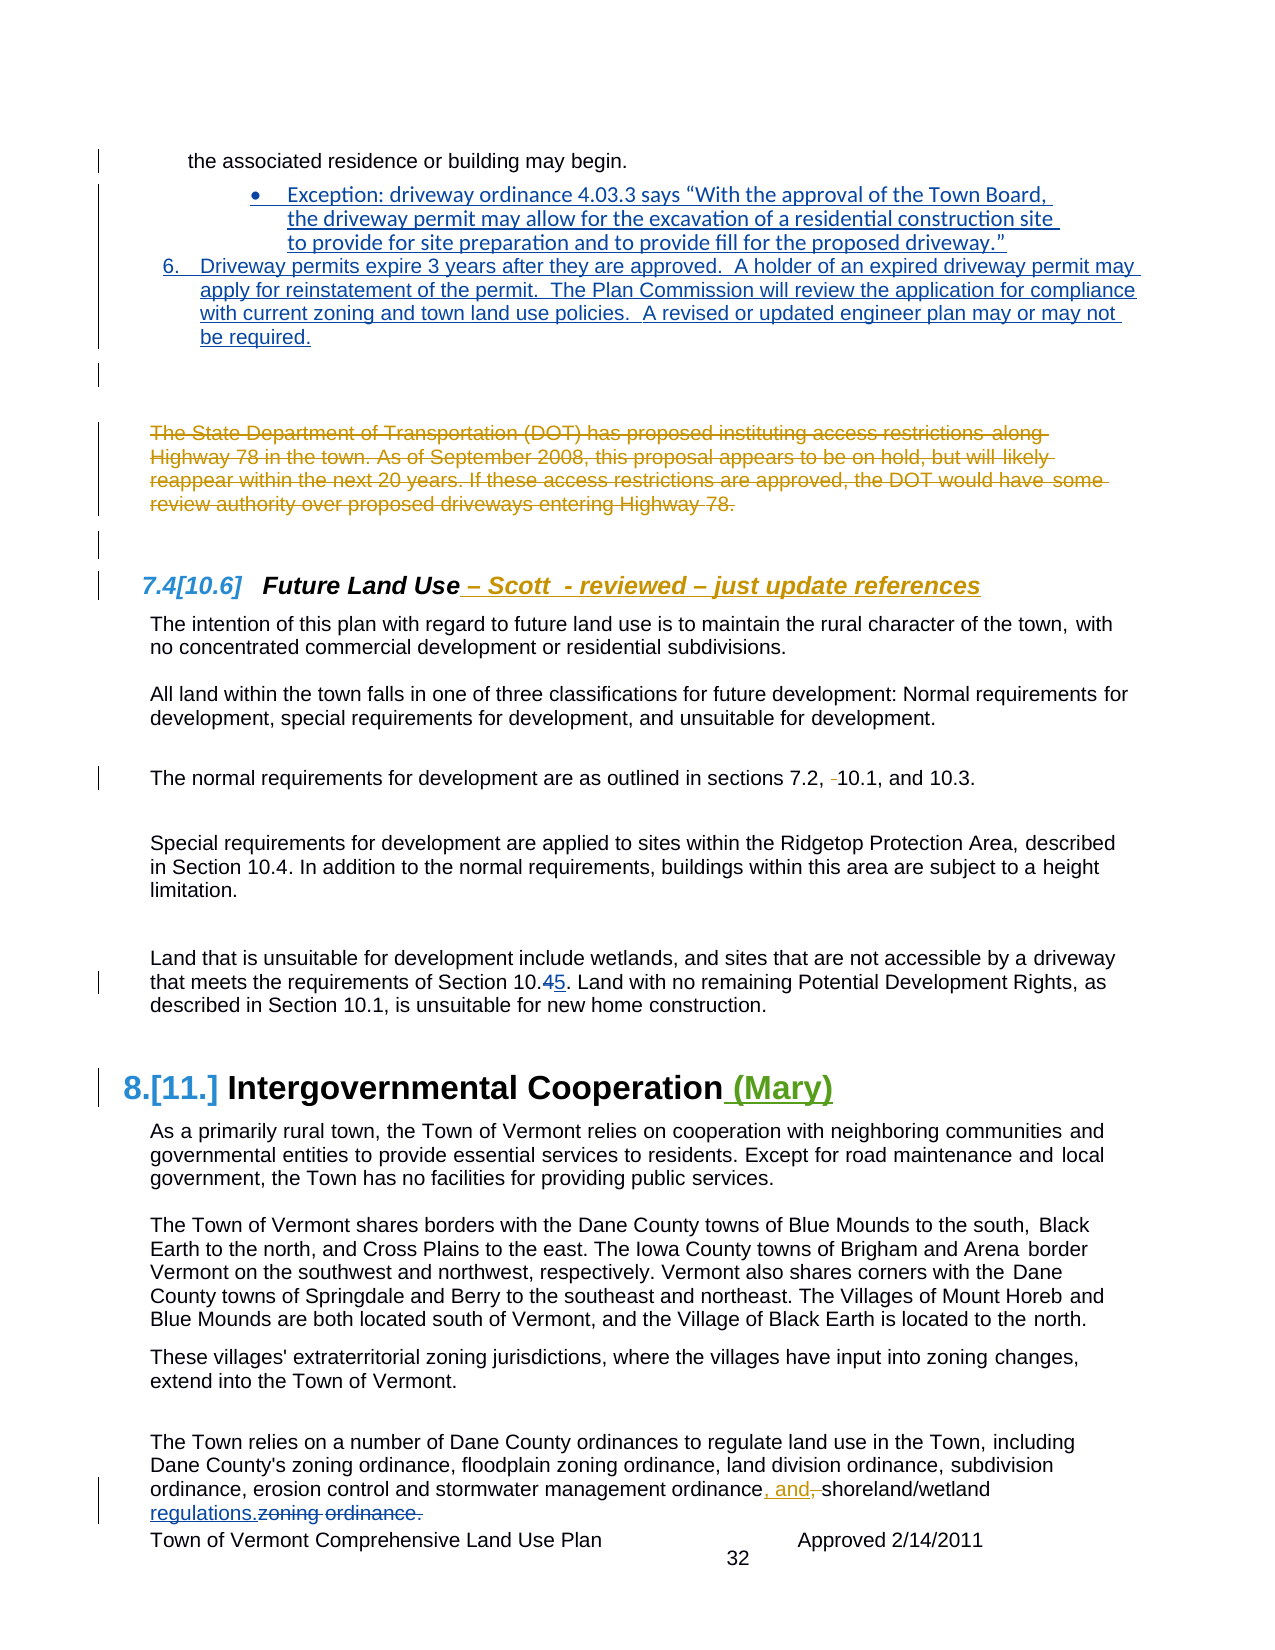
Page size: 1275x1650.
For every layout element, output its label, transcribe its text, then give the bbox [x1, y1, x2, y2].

text These villages' extraterritorial zoning jurisdictions, where the villages have input into zoning changes, extend into the Town of Vermont. [150, 1346, 1099, 1393]
text the associated residence or building may begin. [188, 149, 1015, 173]
text The normal requirements for development are as outlined in sections 7.2, 10.1, and 10.3. [150, 766, 1015, 790]
subtitle Future Land Use [142, 571, 1142, 600]
text As a primarily rural town, the Town of Vermont relies on cooperation with neighboring communities and governmental entities to provide essential services to residents. Except for road maintenance and local government, the Town has no facilities for providing public services. [150, 1119, 1104, 1190]
text The intention of this plan with regard to future land use is to maintain the rural character of the town, with no concentrated commercial development or residential subdivisions. [150, 612, 1121, 659]
text Special requirements for development are applied to sites within the Ridgetop Protection Area, described in Section 10.4. In addition to the normal requirements, buildings within this area are subject to a height limitation. [150, 832, 1121, 903]
text The Town of Vermont shares borders with the Dane County towns of Blue Mounds to the south, Black Earth to the north, and Cross Plains to the east. The Iowa County towns of Brigham and Arena border Vermont on the southwest and northwest, respectively. Vermont also shares corners with the Dane County towns of Springdale and Berry to the southeast and northeast. The Villages of Mount Horeb and Blue Mounds are both located south of Vermont, and the Village of Black Earth is located to the north. [150, 1214, 1121, 1331]
text All land within the town falls in one of three classifications for future development: Normal requirements for development, special requirements for development, and unsuitable for development. [150, 683, 1142, 730]
text Land that is unsuitable for development include wetlands, and sites that are not accessible by a driveway that meets the requirements of Section 10.. Land with no remaining Potential Development Rights, as described in Section 10.1, is unsuitable for new home construction. [150, 947, 1121, 1018]
text The Town relies on a number of Dane County ordinances to regulate land use in the Town, including Dane County's zoning ordinance, floodplain zoning ordinance, land division ordinance, subdivision ordinance, erosion control and stormwater management ordinanceshoreland/wetland [150, 1430, 1121, 1524]
subtitle Intergovernmental Cooperation [123, 1068, 1126, 1107]
